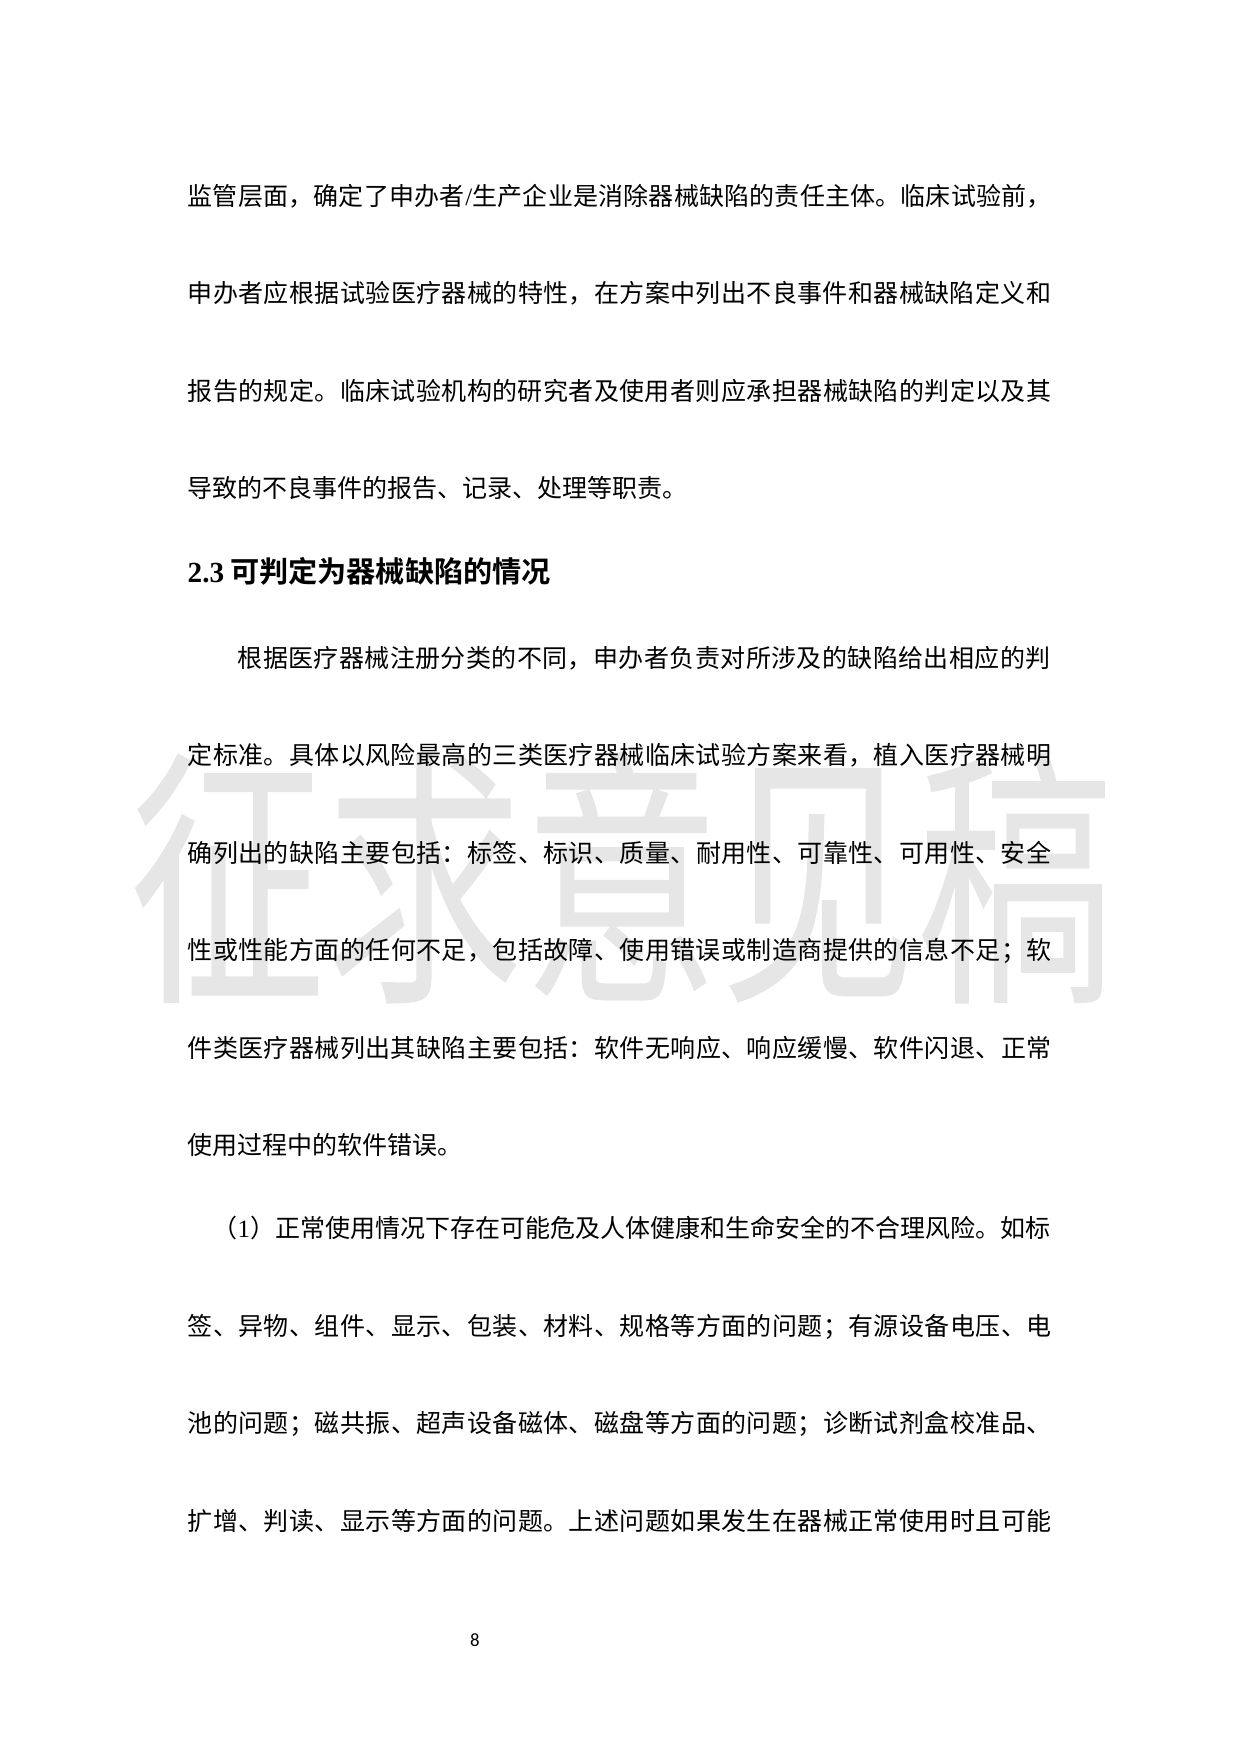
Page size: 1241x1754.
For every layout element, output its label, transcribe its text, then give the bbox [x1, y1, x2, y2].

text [187, 1194, 1053, 1552]
text 根据医疗器械注册分类的不同，申办者负责对所涉及的缺陷给出相应的判定标准。具体以风险最高的三类医疗器械临床试验方案来看，植入医疗器械明确列出的缺陷主要包括：标签、标识、质量、耐用性、可靠性、可用性、安全性或性能方面的任何不足，包括故障、使用错误或制造商提供的信息不足；软件类医疗器械列出其缺陷主要包括：软件无响应、响应缓慢、软件闪退、正常使用过程中的软件错误。 [187, 624, 1053, 1176]
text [187, 162, 1053, 519]
subtitle 2.3可判定为器械缺陷的情况 [187, 538, 1053, 603]
